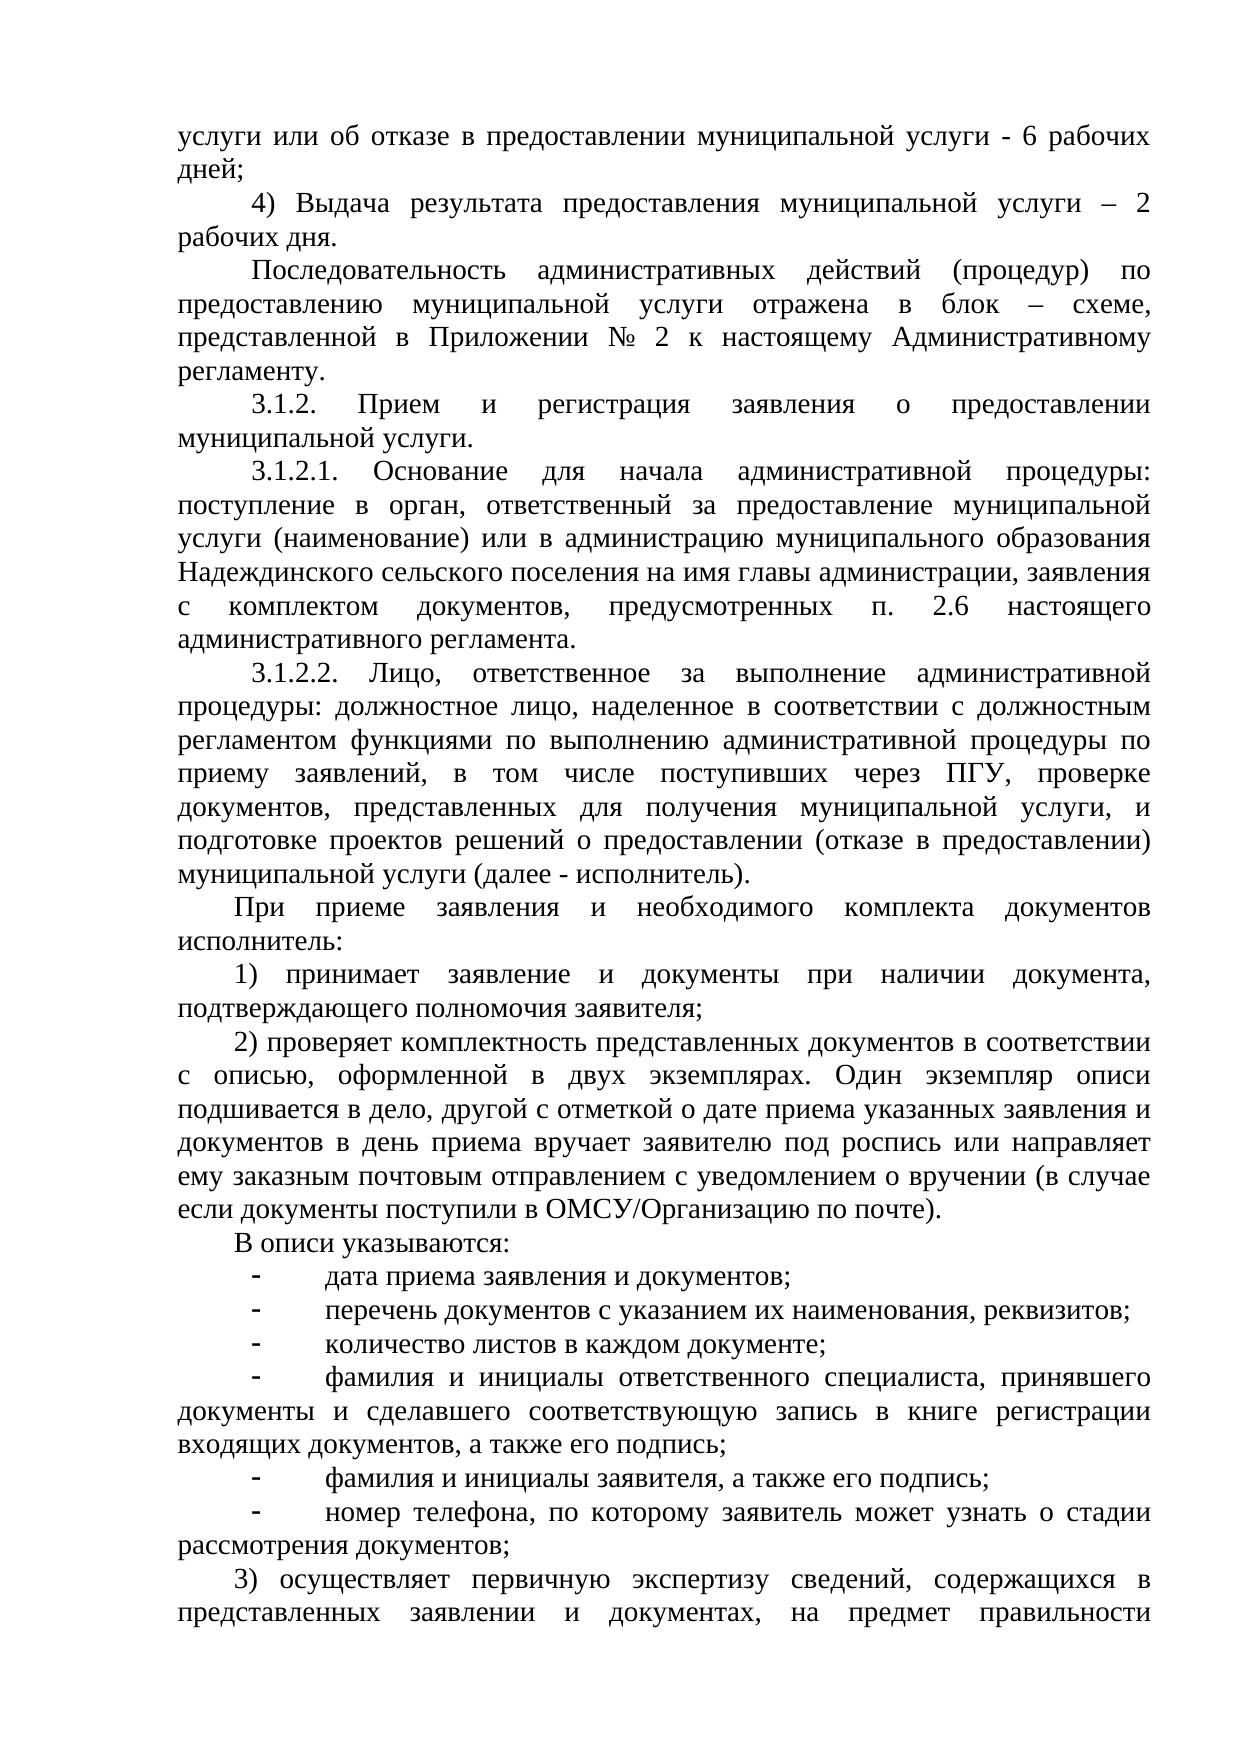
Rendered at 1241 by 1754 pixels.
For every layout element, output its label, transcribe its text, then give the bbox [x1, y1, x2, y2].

text 1) принимает заявление и документы при наличии документа, подтверждающего полномочия заявителя; [177, 957, 1152, 1024]
list фамилия и инициалы ответственного специалиста, принявшего документы и сделавшего соответствующую запись в книге регистрации входящих документов, а также его подпись; [177, 1359, 1152, 1460]
text Последовательность административных действий (процедур) по предоставлению муниципальной услуги отражена в блок – схеме, представленной в Приложении № 2 к настоящему Административному регламенту. [177, 252, 1152, 386]
list номер телефона, по которому заявитель может узнать о стадии рассмотрения документов; [177, 1494, 1152, 1561]
list перечень документов с указанием их наименования, реквизитов; [177, 1292, 1152, 1326]
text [177, 1561, 1152, 1628]
text 3.1.2. Прием и регистрация заявления о предоставлении муниципальной услуги. [177, 386, 1152, 453]
text В описи указываются: [177, 1225, 1152, 1258]
text 3.1.2.1. Основание для начала административной процедуры: поступление в орган, ответственный за предоставление муниципальной услуги (наименование) или в администрацию муниципального образования Надеждинского сельского поселения на имя главы администрации, заявления с комплектом документов, предусмотренных п. 2.6 настоящего административного регламента. [177, 453, 1152, 655]
text 4) Выдача результата предоставления муниципальной услуги – 2 рабочих дня. [177, 185, 1152, 252]
text При приеме заявления и необходимого комплекта документов исполнитель: [177, 889, 1152, 957]
text 3.1.2.2. Лицо, ответственное за выполнение административной процедуры: должностное лицо, наделенное в соответствии с должностным регламентом функциями по выполнению административной процедуры по приему заявлений, в том числе поступивших через ПГУ, проверке документов, представленных для получения муниципальной услуги, и подготовке проектов решений о предоставлении (отказе в предоставлении) муниципальной услуги (далее - исполнитель). [177, 655, 1152, 889]
list количество листов в каждом документе; [177, 1326, 1152, 1359]
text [177, 118, 1152, 185]
list дата приема заявления и документов; [177, 1258, 1152, 1292]
text 2) проверяет комплектность представленных документов в соответствии с описью, оформленной в двух экземплярах. Один экземпляр описи подшивается в дело, другой с отметкой о дате приема указанных заявления и документов в день приема вручает заявителю под роспись или направляет ему заказным почтовым отправлением с уведомлением о вручении (в случае если документы поступили в ОМСУ/Организацию по почте). [177, 1024, 1152, 1225]
list фамилия и инициалы заявителя, а также его подпись; [177, 1460, 1152, 1494]
